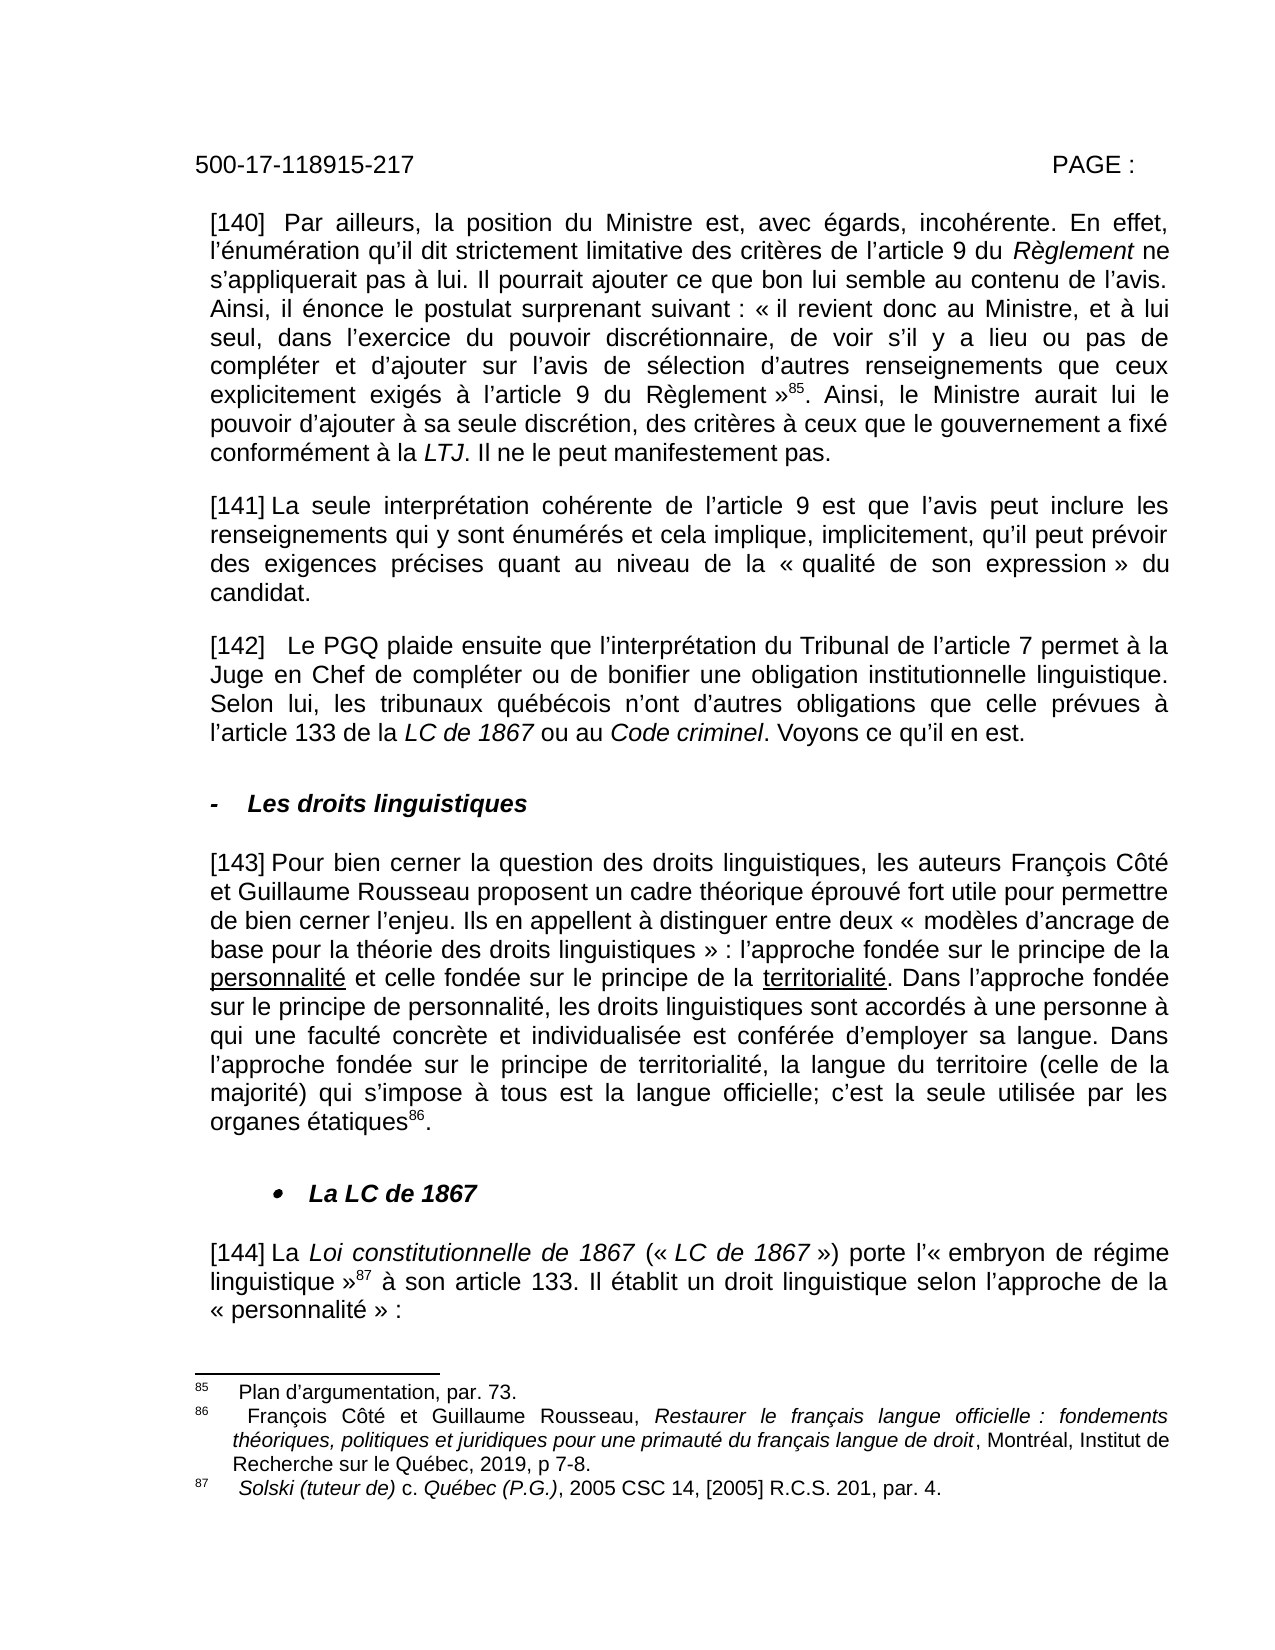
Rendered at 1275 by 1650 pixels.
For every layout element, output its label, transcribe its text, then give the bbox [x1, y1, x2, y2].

text Pour bien cerner la question des droits linguistiques, les auteurs François Côté et Guillaume Rousseau proposent un cadre théorique éprouvé fort utile pour permettre de bien cerner l’enjeu. Ils en appellent à distinguer entre deux « modèles d’ancrage de base pour la théorie des droits linguistiques » : l’approche fondée sur le principe de la personnalité et celle fondée sur le principe de la territorialité. Dans l’approche fondée sur le principe de personnalité, les droits linguistiques sont accordés à une personne à qui une faculté concrète et individualisée est conférée d’employer sa langue. Dans l’approche fondée sur le principe de territorialité, la langue du territoire (celle de la majorité) qui s’impose à tous est la langue officielle; c’est la seule utilisée par les organes étatiques. [210, 848, 1170, 1136]
text La Loi constitutionnelle de 1867 (« LC de 1867 ») porte l’« embryon de régime linguistique » à son article 133. Il établit un droit linguistique selon l’approche de la « personnalité » : [210, 1238, 1170, 1324]
list Les droits linguistiques [210, 771, 1170, 823]
text Par ailleurs, la position du Ministre est, avec égards, incohérente. En effet, l’énumération qu’il dit strictement limitative des critères de l’article 9 du Règlement ne s’appliquerait pas à lui. Il pourrait ajouter ce que bon lui semble au contenu de l’avis. Ainsi, il énonce le postulat surprenant suivant : « il revient donc au Ministre, et à lui seul, dans l’exercice du pouvoir discrétionnaire, de voir s’il y a lieu ou pas de compléter et d’ajouter sur l’avis de sélection d’autres renseignements que ceux explicitement exigés à l’article 9 du Règlement ». Ainsi, le Ministre aurait lui le pouvoir d’ajouter à sa seule discrétion, des critères à ceux que le gouvernement a fixé conformément à la LTJ. Il ne le peut manifestement pas. [210, 207, 1170, 466]
list La LC de 1867 [271, 1161, 1170, 1213]
text La seule interprétation cohérente de l’article 9 est que l’avis peut inclure les renseignements qui y sont énumérés et cela implique, implicitement, qu’il peut prévoir des exigences précises quant au niveau de la « qualité de son expression » du candidat. [210, 491, 1170, 606]
text Le PGQ plaide ensuite que l’interprétation du Tribunal de l’article 7 permet à la Juge en Chef de compléter ou de bonifier une obligation institutionnelle linguistique. Selon lui, les tribunaux québécois n’ont d’autres obligations que celle prévues à l’article 133 de la LC de 1867 ou au Code criminel. Voyons ce qu’il en est. [210, 631, 1170, 746]
